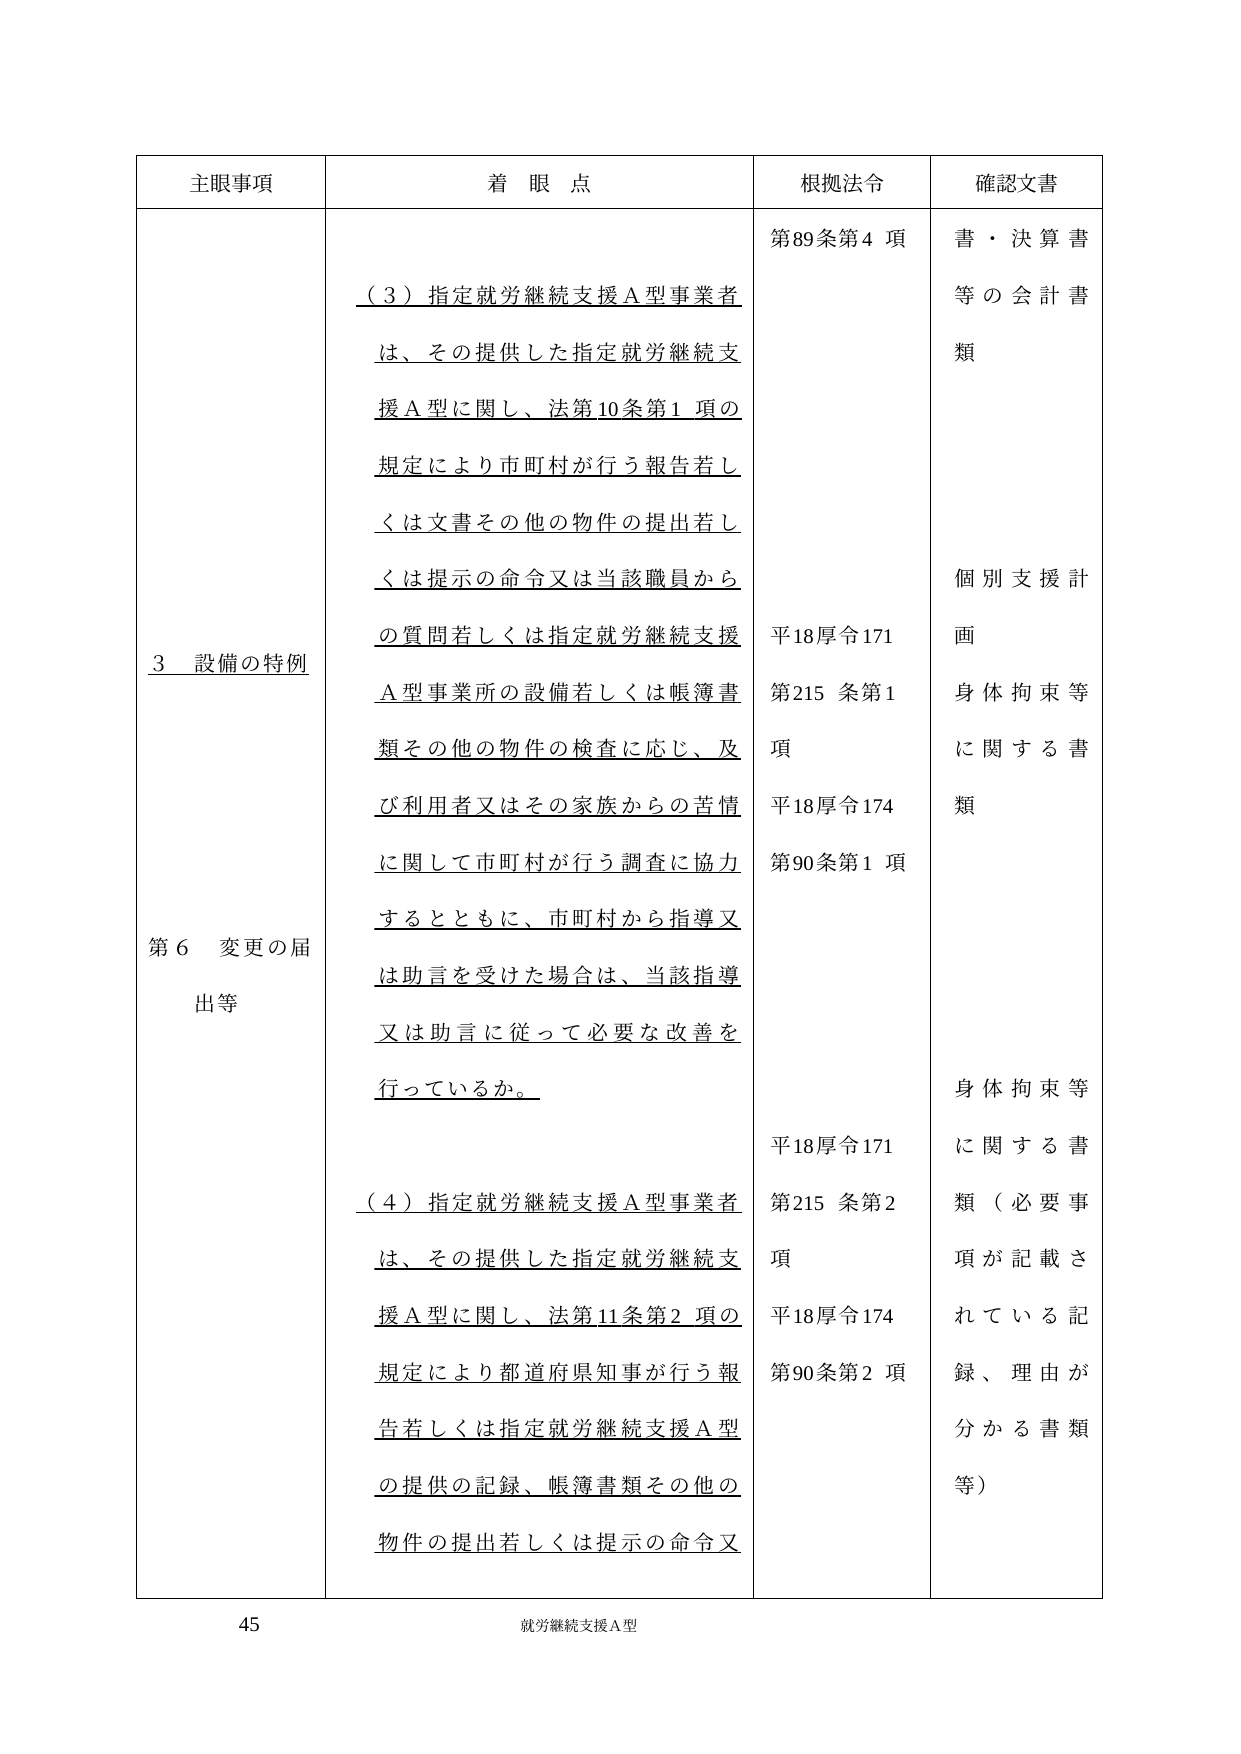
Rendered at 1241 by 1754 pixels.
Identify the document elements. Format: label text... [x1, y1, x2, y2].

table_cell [326, 209, 753, 1598]
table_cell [931, 209, 1102, 1598]
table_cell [137, 209, 325, 1598]
table_header 着 眼 点 [326, 156, 753, 208]
table_header 確認文書 [931, 156, 1102, 208]
table_header 根拠法令 [754, 156, 930, 208]
table_header 主眼事項 [137, 156, 325, 208]
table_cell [754, 209, 930, 1598]
